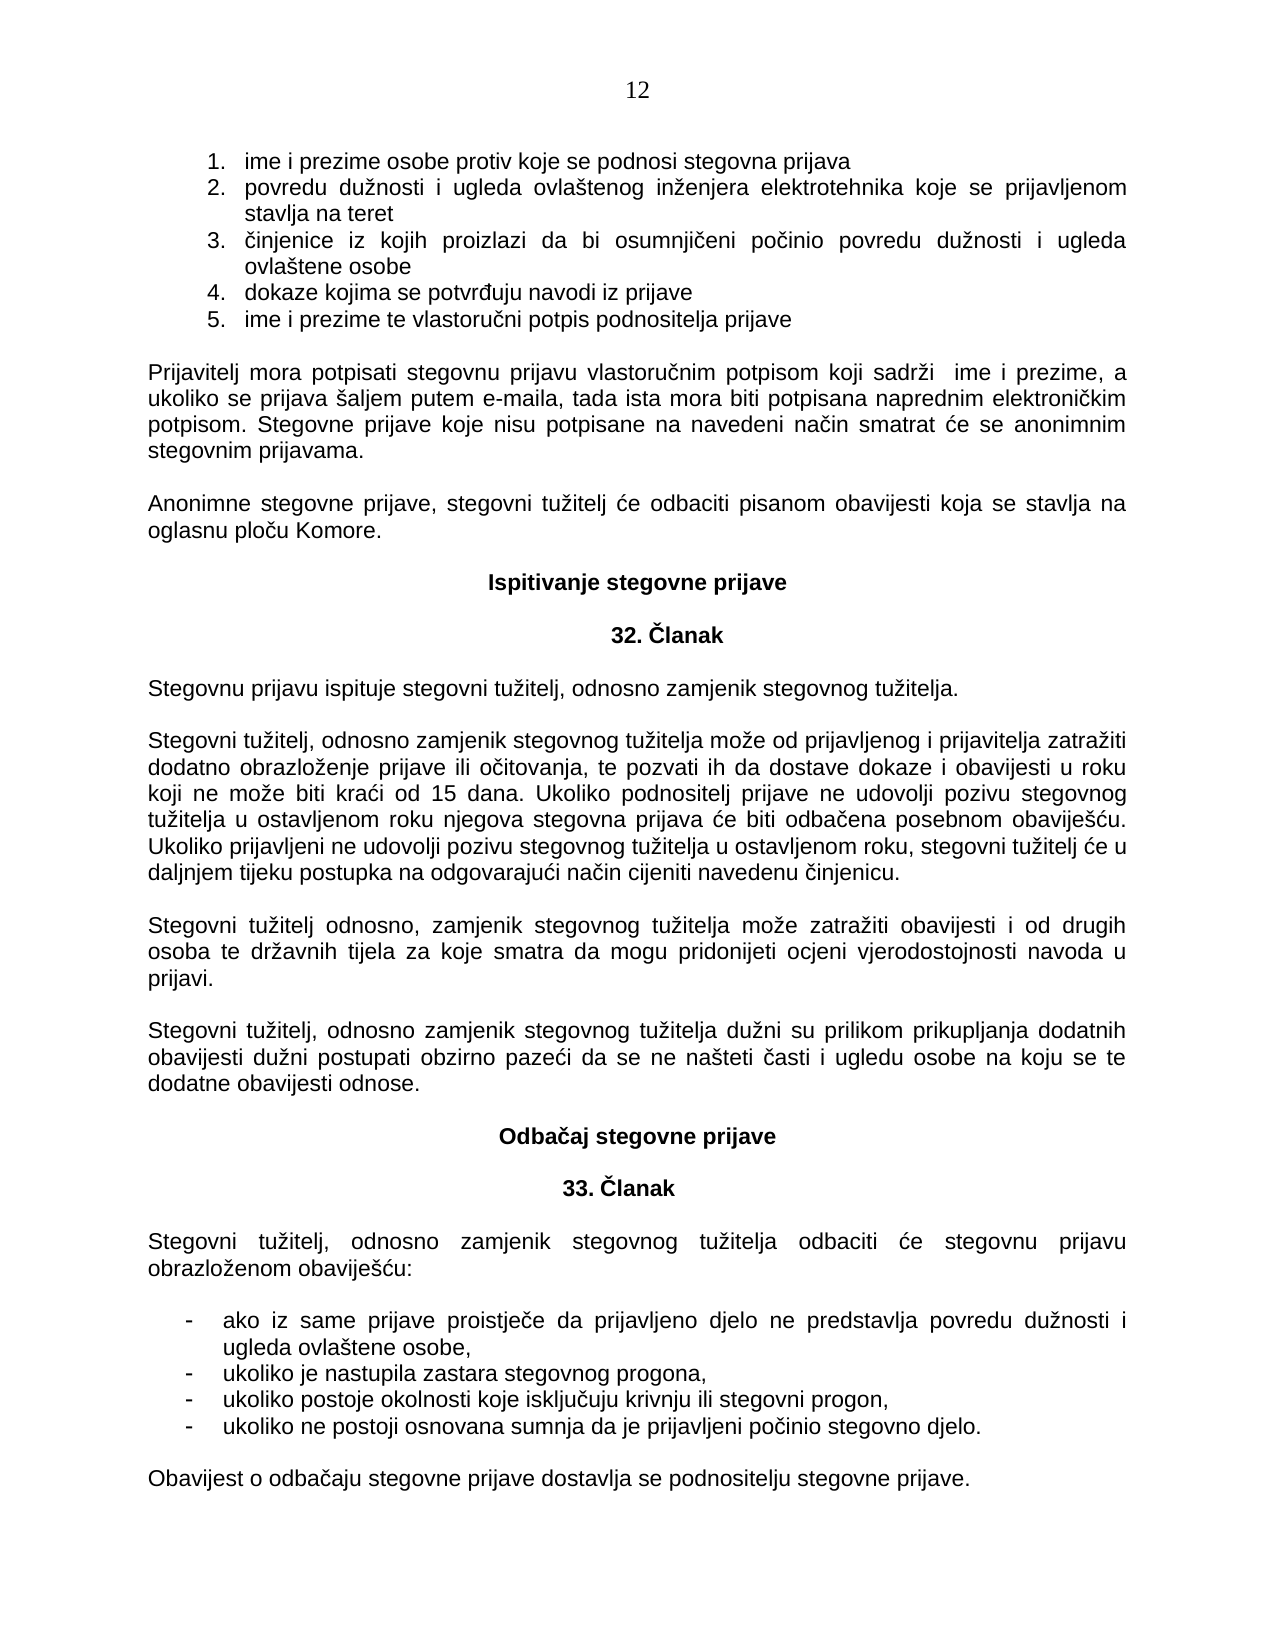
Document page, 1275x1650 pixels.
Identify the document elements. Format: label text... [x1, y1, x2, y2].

list Članak [207, 622, 1127, 648]
text Obavijest o odbačaju stegovne prijave dostavlja se podnositelju stegovne prijave. [148, 1465, 1127, 1492]
list ime i prezime te vlastoručni potpis podnositelja prijave [207, 306, 1127, 332]
text Prijavitelj mora potpisati stegovnu prijavu vlastoručnim potpisom koji sadrži ime i prezime, a ukoliko se prijava šaljem putem e-maila, tada ista mora biti potpisana naprednim elektroničkim potpisom. Stegovne prijave koje nisu potpisane na navedeni način smatrat će se anonimnim stegovnim prijavama. [148, 358, 1127, 464]
list ako iz same prijave proistječe da prijavljeno djelo ne predstavlja povredu dužnosti i ugleda ovlaštene osobe, [185, 1307, 1127, 1360]
text Ispitivanje stegovne prijave [148, 569, 1127, 596]
text Stegovni tužitelj odnosno, zamjenik stegovnog tužitelja može zatražiti obavijesti i od drugih osoba te državnih tijela za koje smatra da mogu pridonijeti ocjeni vjerodostojnosti navoda u prijavi. [148, 912, 1127, 991]
list ukoliko je nastupila zastara stegovnog progona, [185, 1360, 1127, 1386]
text Stegovni tužitelj, odnosno zamjenik stegovnog tužitelja može od prijavljenog i prijavitelja zatražiti dodatno obrazloženje prijave ili očitovanja, te pozvati ih da dostave dokaze i obavijesti u roku koji ne može biti kraći od 15 dana. Ukoliko podnositelj prijave ne udovolji pozivu stegovnog tužitelja u ostavljenom roku njegova stegovna prijava će biti odbačena posebnom obaviješću. Ukoliko prijavljeni ne udovolji pozivu stegovnog tužitelja u ostavljenom roku, stegovni tužitelj će u daljnjem tijeku postupka na odgovarajući način cijeniti navedenu činjenicu. [148, 727, 1127, 886]
text Odbačaj stegovne prijave [148, 1123, 1127, 1149]
list povredu dužnosti i ugleda ovlaštenog inženjera elektrotehnika koje se prijavljenom stavlja na teret [207, 174, 1127, 227]
list ime i prezime osobe protiv koje se podnosi stegovna prijava [207, 148, 1127, 174]
list ukoliko postoje okolnosti koje isključuju krivnju ili stegovni progon, [185, 1386, 1127, 1413]
text Stegovnu prijavu ispituje stegovni tužitelj, odnosno zamjenik stegovnog tužitelja. [148, 675, 1127, 701]
list Članak [110, 1175, 1127, 1202]
list dokaze kojima se potvrđuju navodi iz prijave [207, 279, 1127, 306]
text Stegovni tužitelj, odnosno zamjenik stegovnog tužitelja odbaciti će stegovnu prijavu obrazloženom obaviješću: [148, 1228, 1127, 1281]
list ukoliko ne postoji osnovana sumnja da je prijavljeni počinio stegovno djelo. [185, 1413, 1127, 1439]
text Stegovni tužitelj, odnosno zamjenik stegovnog tužitelja dužni su prilikom prikupljanja dodatnih obavijesti dužni postupati obzirno pazeći da se ne našteti časti i ugledu osobe na koju se te dodatne obavijesti odnose. [148, 1017, 1127, 1096]
text Anonimne stegovne prijave, stegovni tužitelj će odbaciti pisanom obavijesti koja se stavlja na oglasnu ploču Komore. [148, 490, 1127, 543]
list činjenice iz kojih proizlazi da bi osumnjičeni počinio povredu dužnosti i ugleda ovlaštene osobe [207, 227, 1127, 279]
